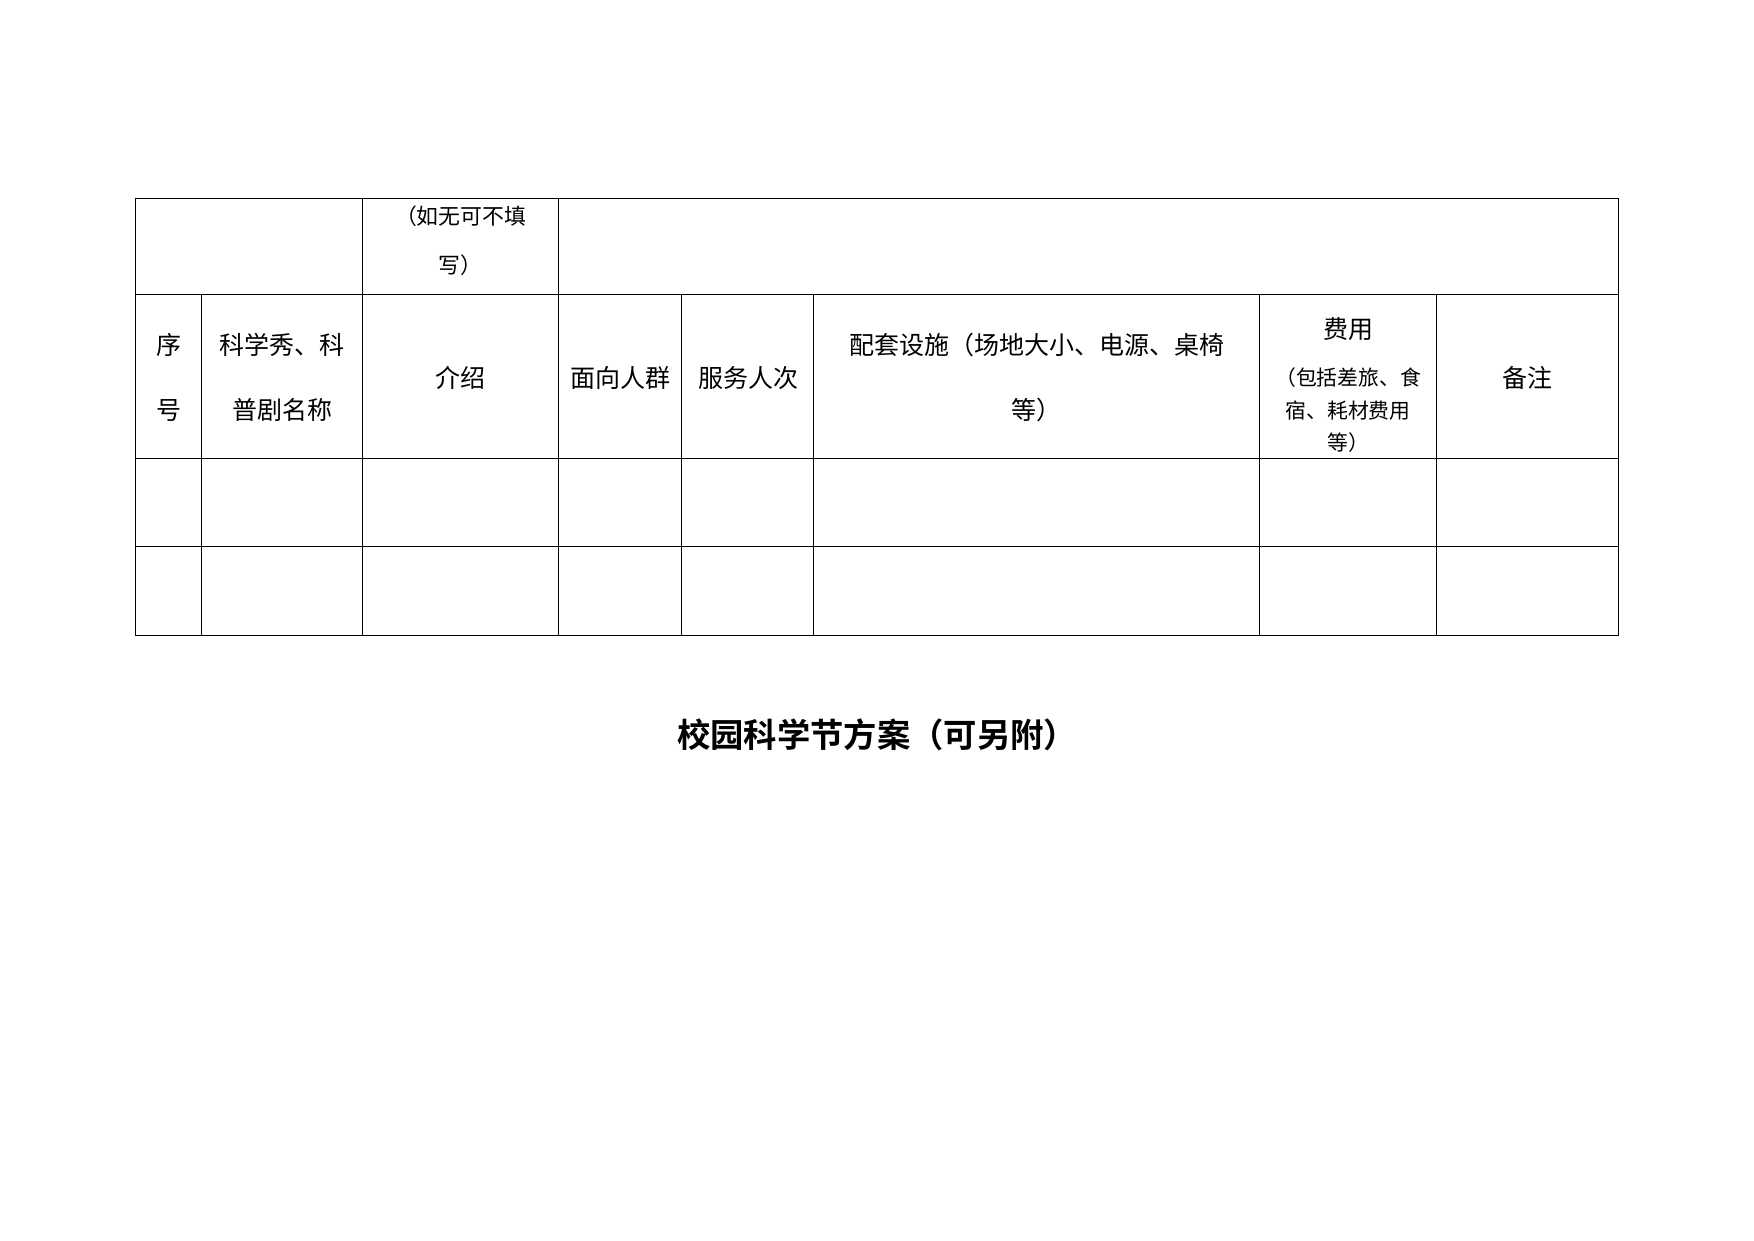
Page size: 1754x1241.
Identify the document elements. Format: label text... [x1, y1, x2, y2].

table_cell [682, 459, 813, 546]
table_cell [136, 459, 201, 546]
table_cell [1260, 547, 1436, 635]
table_cell 介绍 [363, 295, 558, 458]
table_cell 服务人次 [682, 295, 813, 458]
table_cell [559, 459, 681, 546]
table_cell [559, 547, 681, 635]
table_cell [1437, 459, 1618, 546]
table_cell [363, 459, 558, 546]
table_cell 推荐单位 （如无可不填写） [363, 199, 558, 294]
table_cell [1437, 547, 1618, 635]
table_cell [136, 547, 201, 635]
text 校园科学节方案（可另附） [150, 701, 1604, 766]
table_cell [814, 459, 1259, 546]
table_cell [202, 459, 362, 546]
table_cell 配套设施（场地大小、电源、桌椅等） [814, 295, 1259, 458]
table_cell 序号 [136, 295, 201, 458]
table_cell [559, 199, 1618, 294]
table_cell [202, 547, 362, 635]
table_cell [363, 547, 558, 635]
table_cell 费用 （包括差旅、食宿、耗材费用等） [1260, 295, 1436, 458]
table_cell [1260, 459, 1436, 546]
table_cell 面向人群 [559, 295, 681, 458]
table_cell [682, 547, 813, 635]
table_cell [814, 547, 1259, 635]
table_cell 科学秀、科普剧名称 [202, 295, 362, 458]
table_cell 备注 [1437, 295, 1618, 458]
